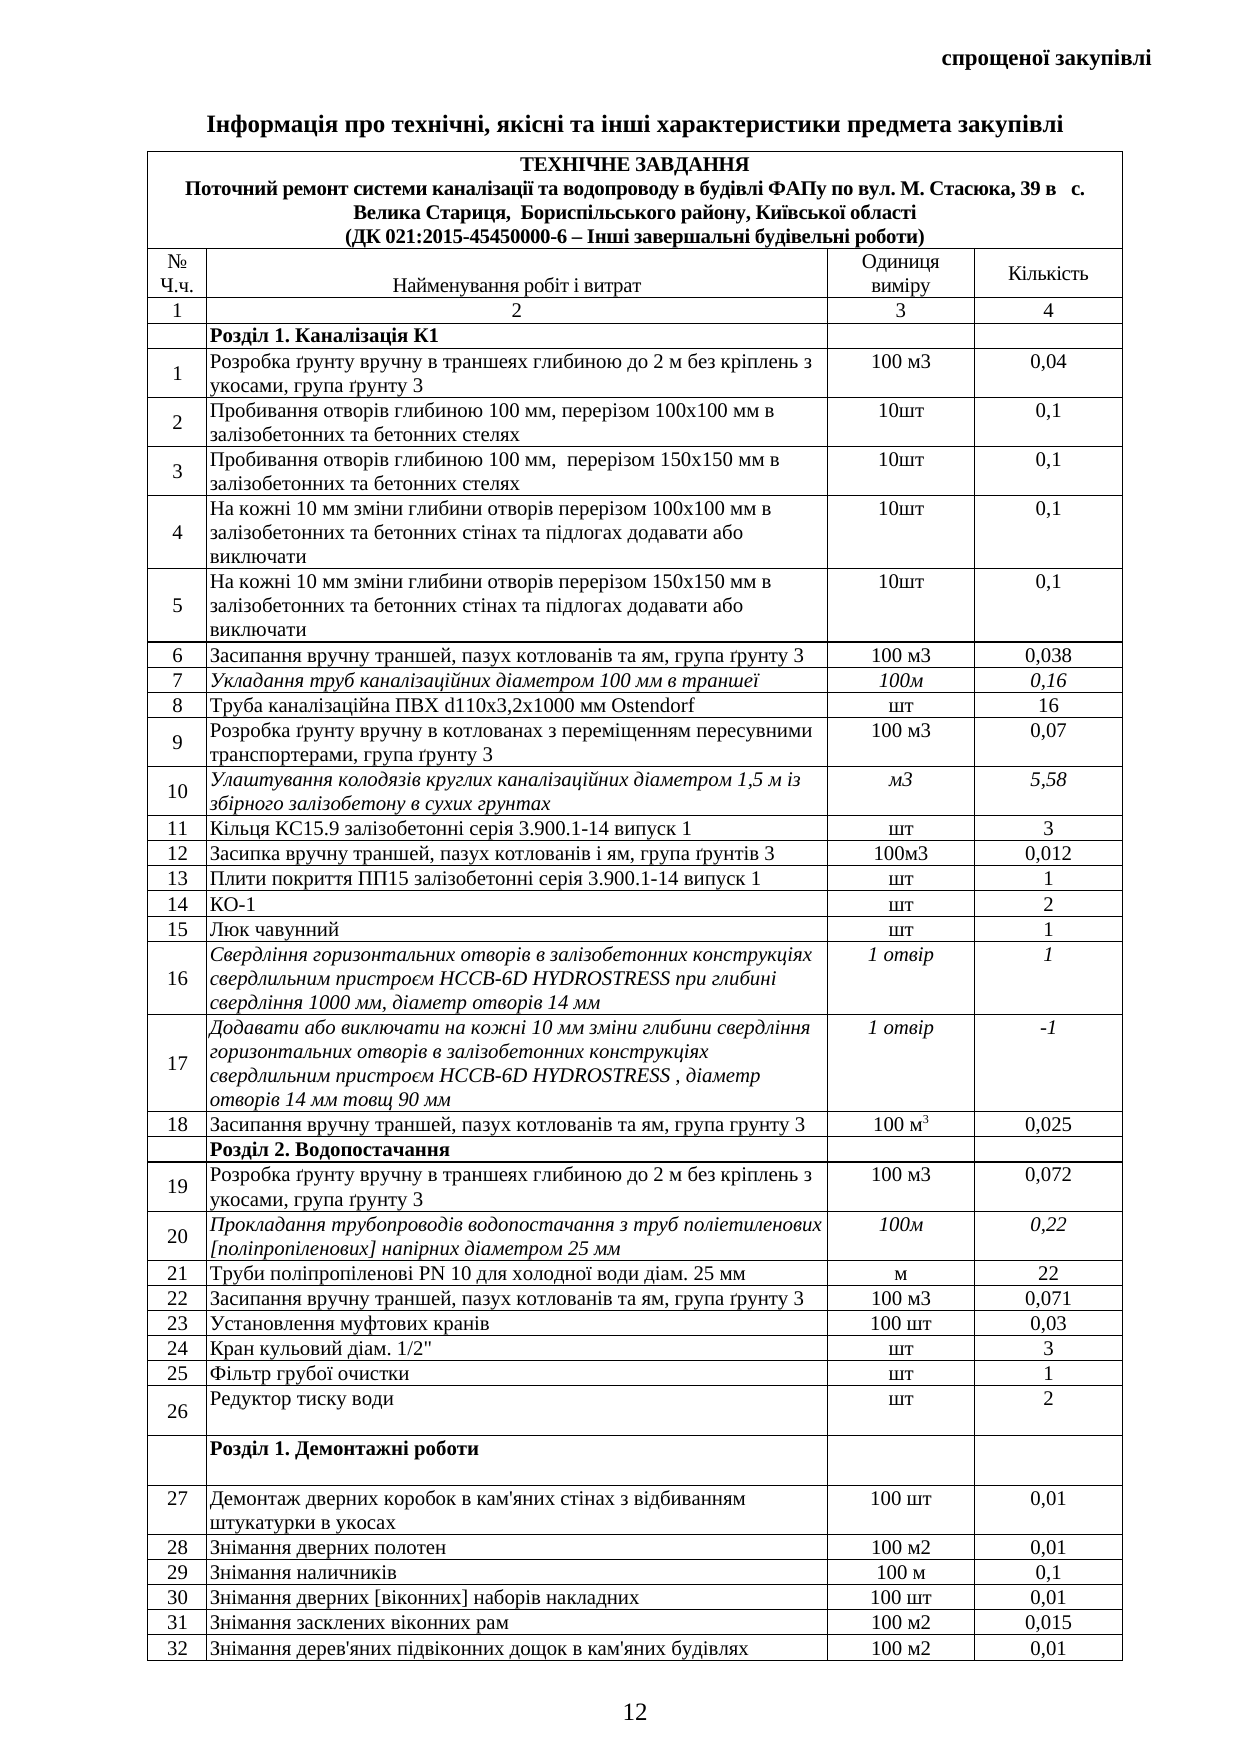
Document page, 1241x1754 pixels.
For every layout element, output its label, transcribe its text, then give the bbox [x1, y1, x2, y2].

table_cell 12 [148, 841, 206, 865]
table_cell 15 [148, 917, 206, 941]
table_cell 1 [148, 298, 206, 322]
table_cell 21 [148, 1261, 206, 1285]
table_cell На кожні 10 мм зміни глибини отворів перерізом 100х100 мм в залізобетонних та бетонних стінах та підлогах додавати або виключати [207, 496, 827, 568]
table_cell [828, 1436, 974, 1485]
table_cell 9 [148, 718, 206, 766]
table_cell Знімання дверних полотен [207, 1535, 827, 1559]
table_cell шт [828, 917, 974, 941]
table_cell Знімання дерев'яних підвіконних дощок в кам'яних будівлях [207, 1635, 827, 1659]
table_cell [828, 1137, 974, 1161]
table_cell 100 шт [828, 1486, 974, 1534]
table_cell 20 [148, 1212, 206, 1260]
table_cell 100 м3 [828, 349, 974, 397]
table_cell 0,01 [975, 1585, 1122, 1609]
table_cell Кількість [975, 249, 1122, 297]
table_cell Одиниця виміру [828, 249, 974, 297]
table_cell 100 м3 [828, 1286, 974, 1310]
table_cell [975, 1137, 1122, 1161]
table_cell КО-1 [207, 891, 827, 916]
table_cell 2 [148, 398, 206, 446]
table_cell [975, 324, 1122, 347]
table_cell 0,071 [975, 1286, 1122, 1310]
table_cell 8 [148, 693, 206, 717]
table_cell шт [828, 1336, 974, 1360]
table_cell Демонтаж дверних коробок в кам'яних стінах з відбиванням штукатурки в укосах [207, 1486, 827, 1534]
table_cell 0,012 [975, 841, 1122, 865]
table_cell 4 [148, 496, 206, 568]
table_cell 6 [148, 643, 206, 667]
table_cell 0,1 [975, 1560, 1122, 1584]
table_cell 11 [148, 816, 206, 840]
table_cell 26 [148, 1386, 206, 1435]
table_cell 0,1 [975, 569, 1122, 641]
table_cell м3 [828, 767, 974, 815]
table_cell 16 [975, 693, 1122, 717]
table_cell м [828, 1261, 974, 1285]
table_cell 13 [148, 866, 206, 890]
table_cell Укладання труб каналізаційних діаметром 100 мм в траншеї [207, 668, 827, 692]
table_cell 27 [148, 1486, 206, 1534]
table_cell Пробивання отворів глибиною 100 мм, перерізом 100х100 мм в залізобетонних та бетонних стелях [207, 398, 827, 446]
table_cell Плити покриття ПП15 залізобетонні серія 3.900.1-14 випуск 1 [207, 866, 827, 890]
table_cell 10шт [828, 569, 974, 641]
table_cell 3 [828, 298, 974, 322]
table_cell 1 [148, 349, 206, 397]
table_cell 22 [148, 1286, 206, 1310]
table_cell Роздiл 1. Демонтажні роботи [207, 1436, 827, 1485]
table_cell 0,038 [975, 643, 1122, 667]
table_cell 0,1 [975, 398, 1122, 446]
table_cell шт [828, 1386, 974, 1435]
table_cell 7 [148, 668, 206, 692]
table_cell Додавати або виключати на кожні 10 мм зміни глибини свердління горизонтальних отворів в залізобетонних конструкціях свердлильним пристроєм НССВ-6D HYDROSTRESS , діаметр отворів 14 мм товщ 90 мм [207, 1015, 827, 1111]
table_cell 0,1 [975, 496, 1122, 568]
table_cell Редуктор тиску води [207, 1386, 827, 1435]
table_cell 2 [207, 298, 827, 322]
table_cell 100 шт [828, 1585, 974, 1609]
table_cell 100 м3 [828, 1163, 974, 1211]
table_cell 0,01 [975, 1635, 1122, 1659]
table_cell 0,01 [975, 1486, 1122, 1534]
table_cell шт [828, 693, 974, 717]
table_cell 2 [975, 1386, 1122, 1435]
table_cell 10шт [828, 398, 974, 446]
text Інформація про технічні, якісні та інші характеристики предмета закупівлі [118, 109, 1152, 138]
table_cell [148, 1436, 206, 1485]
table_cell 10 [148, 767, 206, 815]
table_cell 0,025 [975, 1112, 1122, 1136]
table_cell 19 [148, 1163, 206, 1211]
table_cell Фільтр грубої очистки [207, 1361, 827, 1385]
table_cell 30 [148, 1585, 206, 1609]
table_cell 5,58 [975, 767, 1122, 815]
table_cell Роздiл 1. Каналізація К1 [207, 324, 827, 347]
table_cell 0,04 [975, 349, 1122, 397]
table_cell 14 [148, 891, 206, 916]
table_cell Кільця КС15.9 залізобетонні серія 3.900.1-14 випуск 1 [207, 816, 827, 840]
table_cell шт [828, 816, 974, 840]
table_cell Роздiл 2. Водопостачання [207, 1137, 827, 1161]
table_cell 100 м2 [828, 1635, 974, 1659]
table_cell 16 [148, 942, 206, 1014]
table_header ТЕХНІЧНЕ ЗАВДАННЯ Поточний ремонт системи каналізації та водопроводу в будівлі ФАПу по вул. М. Стасюка, 39 в с. Велика Стариця, Бориспільського району, Київської області (ДК 021:2015-45450000-6 – Інші завершальні будівельні роботи) [148, 152, 1122, 248]
table_cell Розробка ґрунту вручну в траншеях глибиною до 2 м без кріплень з укосами, група ґрунту 3 [207, 349, 827, 397]
table_cell Установлення муфтових кранів [207, 1311, 827, 1335]
table_cell 100 м2 [828, 1535, 974, 1559]
table_cell 0,01 [975, 1535, 1122, 1559]
table_cell 10шт [828, 496, 974, 568]
table_cell шт [828, 866, 974, 890]
table_cell 100 м3 [828, 643, 974, 667]
table_cell [148, 1137, 206, 1161]
table_cell 3 [148, 447, 206, 495]
table_cell Знімання дверних [віконних] наборів накладних [207, 1585, 827, 1609]
table_cell 24 [148, 1336, 206, 1360]
table_cell Свердління горизонтальних отворів в залізобетонних конструкціях свердлильним пристроєм НССВ-6D HYDROSTRESS при глибині свердління 1000 мм, діаметр отворів 14 мм [207, 942, 827, 1014]
table_cell шт [828, 891, 974, 916]
table_cell Улаштування колодязів круглих каналізаційних діаметром 1,5 м із збірного залізобетону в сухих грунтах [207, 767, 827, 815]
text спрощеної закупівлі [118, 44, 1152, 71]
table_cell Розробка ґрунту вручну в котлованах з переміщенням пересувними транспортерами, група ґрунту 3 [207, 718, 827, 766]
table_cell 1 отвір [828, 1015, 974, 1111]
table_cell 1 [975, 866, 1122, 890]
table_cell Засипання вручну траншей, пазух котлованів та ям, група ґрунту 3 [207, 1286, 827, 1310]
table_cell 10шт [828, 447, 974, 495]
table_cell [148, 324, 206, 347]
table_cell 0,015 [975, 1610, 1122, 1634]
table_cell 3 [975, 1336, 1122, 1360]
table_cell 100 шт [828, 1311, 974, 1335]
table_cell Знімання наличників [207, 1560, 827, 1584]
table_cell 22 [975, 1261, 1122, 1285]
table_cell На кожні 10 мм зміни глибини отворів перерізом 150х150 мм в залізобетонних та бетонних стінах та підлогах додавати або виключати [207, 569, 827, 641]
table_cell 0,03 [975, 1311, 1122, 1335]
table_cell № Ч.ч. [148, 249, 206, 297]
table_cell шт [828, 1361, 974, 1385]
table_cell Пробивання отворів глибиною 100 мм, перерізом 150х150 мм в залізобетонних та бетонних стелях [207, 447, 827, 495]
table_cell 25 [148, 1361, 206, 1385]
table_cell 100 м [828, 1560, 974, 1584]
table_cell 100 м3 [828, 1112, 974, 1136]
table_cell 31 [148, 1610, 206, 1634]
table_cell Найменування робіт і витрат [207, 249, 827, 297]
table_cell 0,1 [975, 447, 1122, 495]
table_cell 100 м2 [828, 1610, 974, 1634]
table_cell 32 [148, 1635, 206, 1659]
table_cell 23 [148, 1311, 206, 1335]
table_cell 0,22 [975, 1212, 1122, 1260]
table_cell 100м [828, 1212, 974, 1260]
table_cell 2 [975, 891, 1122, 916]
table_cell 1 [975, 1361, 1122, 1385]
table_cell 100м3 [828, 841, 974, 865]
table_cell Труба каналізаційна ПВХ d110х3,2х1000 мм Ostendorf [207, 693, 827, 717]
table_cell Засипання вручну траншей, пазух котлованів та ям, група ґрунту 3 [207, 643, 827, 667]
table_cell Прокладання трубопроводів водопостачання з труб поліетиленових [поліпропіленових] напірних діаметром 25 мм [207, 1212, 827, 1260]
table_cell 0,07 [975, 718, 1122, 766]
table_cell 18 [148, 1112, 206, 1136]
table_cell -1 [975, 1015, 1122, 1111]
table_cell 100м [828, 668, 974, 692]
table_cell Кран кульовий діам. 1/2" [207, 1336, 827, 1360]
table_cell [975, 1436, 1122, 1485]
table_cell [828, 324, 974, 347]
table_cell 28 [148, 1535, 206, 1559]
table_cell 4 [975, 298, 1122, 322]
table_cell 5 [148, 569, 206, 641]
table_cell 100 м3 [828, 718, 974, 766]
table_cell Люк чавунний [207, 917, 827, 941]
table_cell Засипання вручну траншей, пазух котлованів та ям, група грунту 3 [207, 1112, 827, 1136]
table_cell 3 [975, 816, 1122, 840]
table_cell Розробка ґрунту вручну в траншеях глибиною до 2 м без кріплень з укосами, група ґрунту 3 [207, 1163, 827, 1211]
table_cell 1 [975, 917, 1122, 941]
table_cell 1 [975, 942, 1122, 1014]
table_cell 29 [148, 1560, 206, 1584]
table_cell Труби поліпропіленові РN 10 для холодної води діам. 25 мм [207, 1261, 827, 1285]
table_cell 1 отвір [828, 942, 974, 1014]
table_cell 0,16 [975, 668, 1122, 692]
table_cell 17 [148, 1015, 206, 1111]
table_cell Знімання засклених віконних рам [207, 1610, 827, 1634]
table_cell Засипка вручну траншей, пазух котлованів і ям, група ґрунтів 3 [207, 841, 827, 865]
table_cell 0,072 [975, 1163, 1122, 1211]
